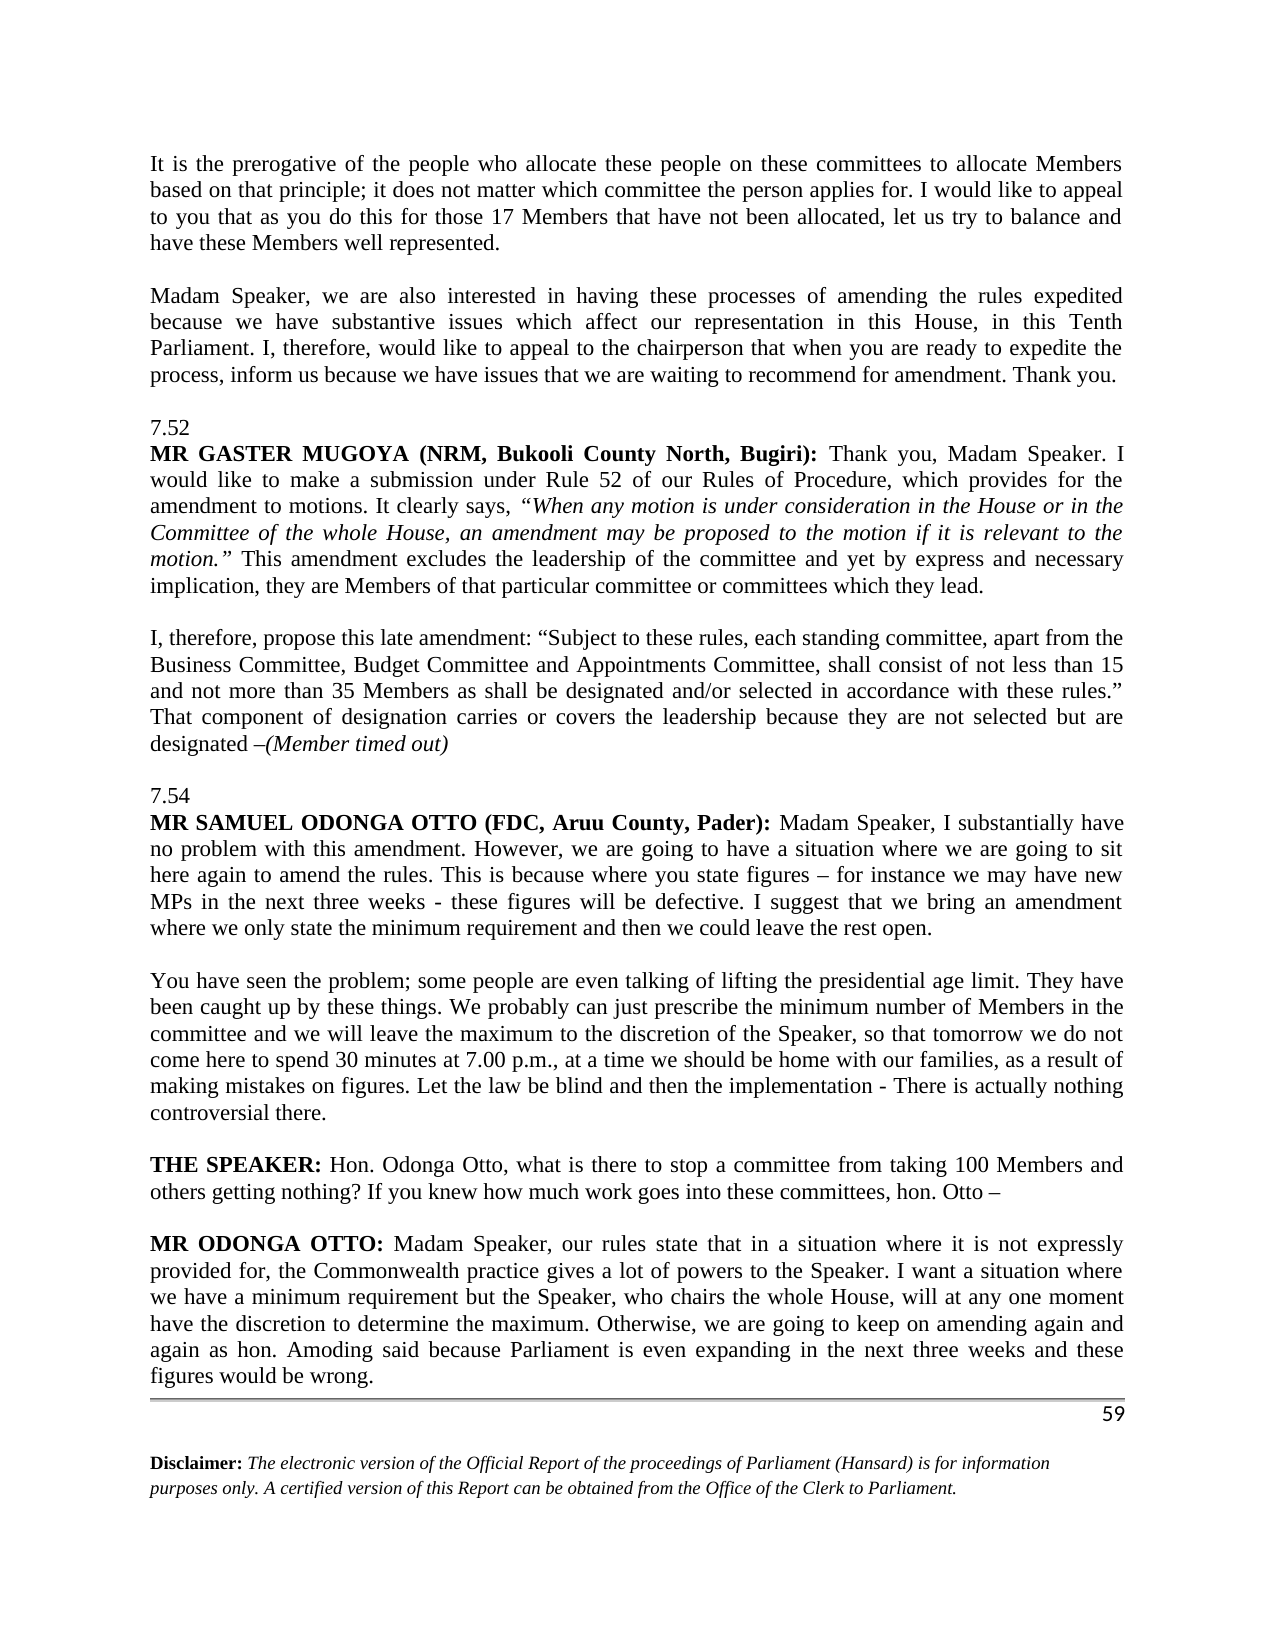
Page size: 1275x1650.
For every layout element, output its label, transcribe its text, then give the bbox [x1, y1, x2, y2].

text MR GASTER MUGOYA (NRM, Bukooli County North, Bugiri): Thank you, Madam Speaker. I would like to make a submission under Rule 52 of our Rules of Procedure, which provides for the amendment to motions. It clearly says, “When any motion is under consideration in the House or in the Committee of the whole House, an amendment may be proposed to the motion if it is relevant to the motion.” This amendment excludes the leadership of the committee and yet by express and necessary implication, they are Members of that particular committee or committees which they lead. [150, 440, 1125, 598]
text 7.52 [150, 413, 1125, 440]
text I, therefore, propose this late amendment: “Subject to these rules, each standing committee, apart from the Business Committee, Budget Committee and Appointments Committee, shall consist of not less than 15 and not more than 35 Members as shall be designated and/or selected in accordance with these rules.” That component of designation carries or covers the leadership because they are not selected but are designated –(Member timed out) [150, 624, 1125, 756]
text THE SPEAKER: Hon. Odonga Otto, what is there to stop a committee from taking 100 Members and others getting nothing? If you knew how much work goes into these committees, hon. Otto – [150, 1151, 1125, 1204]
text Madam Speaker, we are also interested in having these processes of amending the rules expedited because we have substantive issues which affect our representation in this House, in this Tenth Parliament. I, therefore, would like to appeal to the chairperson that when you are ready to expedite the process, inform us because we have issues that we are waiting to recommend for amendment. Thank you. [150, 282, 1125, 387]
text MR SAMUEL ODONGA OTTO (FDC, Aruu County, Pader): Madam Speaker, I substantially have no problem with this amendment. However, we are going to have a situation where we are going to sit here again to amend the rules. This is because where you state figures – for instance we may have new MPs in the next three weeks - these figures will be defective. I suggest that we bring an amendment where we only state the minimum requirement and then we could leave the rest open. [150, 809, 1125, 941]
text MR ODONGA OTTO: Madam Speaker, our rules state that in a situation where it is not expressly provided for, the Commonwealth practice gives a lot of powers to the Speaker. I want a situation where we have a minimum requirement but the Speaker, who chairs the whole House, will at any one moment have the discretion to determine the maximum. Otherwise, we are going to keep on amending again and again as hon. Amoding said because Parliament is even expanding in the next three weeks and these figures would be wrong. [150, 1231, 1125, 1389]
text You have seen the problem; some people are even talking of lifting the presidential age limit. They have been caught up by these things. We probably can just prescribe the minimum number of Members in the committee and we will leave the maximum to the discretion of the Speaker, so that tomorrow we do not come here to spend 30 minutes at 7.00 p.m., at a time we should be home with our families, as a result of making mistakes on figures. Let the law be blind and then the implementation - There is actually nothing controversial there. [150, 967, 1125, 1125]
text It is the prerogative of the people who allocate these people on these committees to allocate Members based on that principle; it does not matter which committee the person applies for. I would like to appeal to you that as you do this for those 17 Members that have not been allocated, let us try to balance and have these Members well represented. [150, 150, 1125, 255]
picture [150, 1398, 1125, 1402]
text 7.54 [150, 782, 1125, 809]
